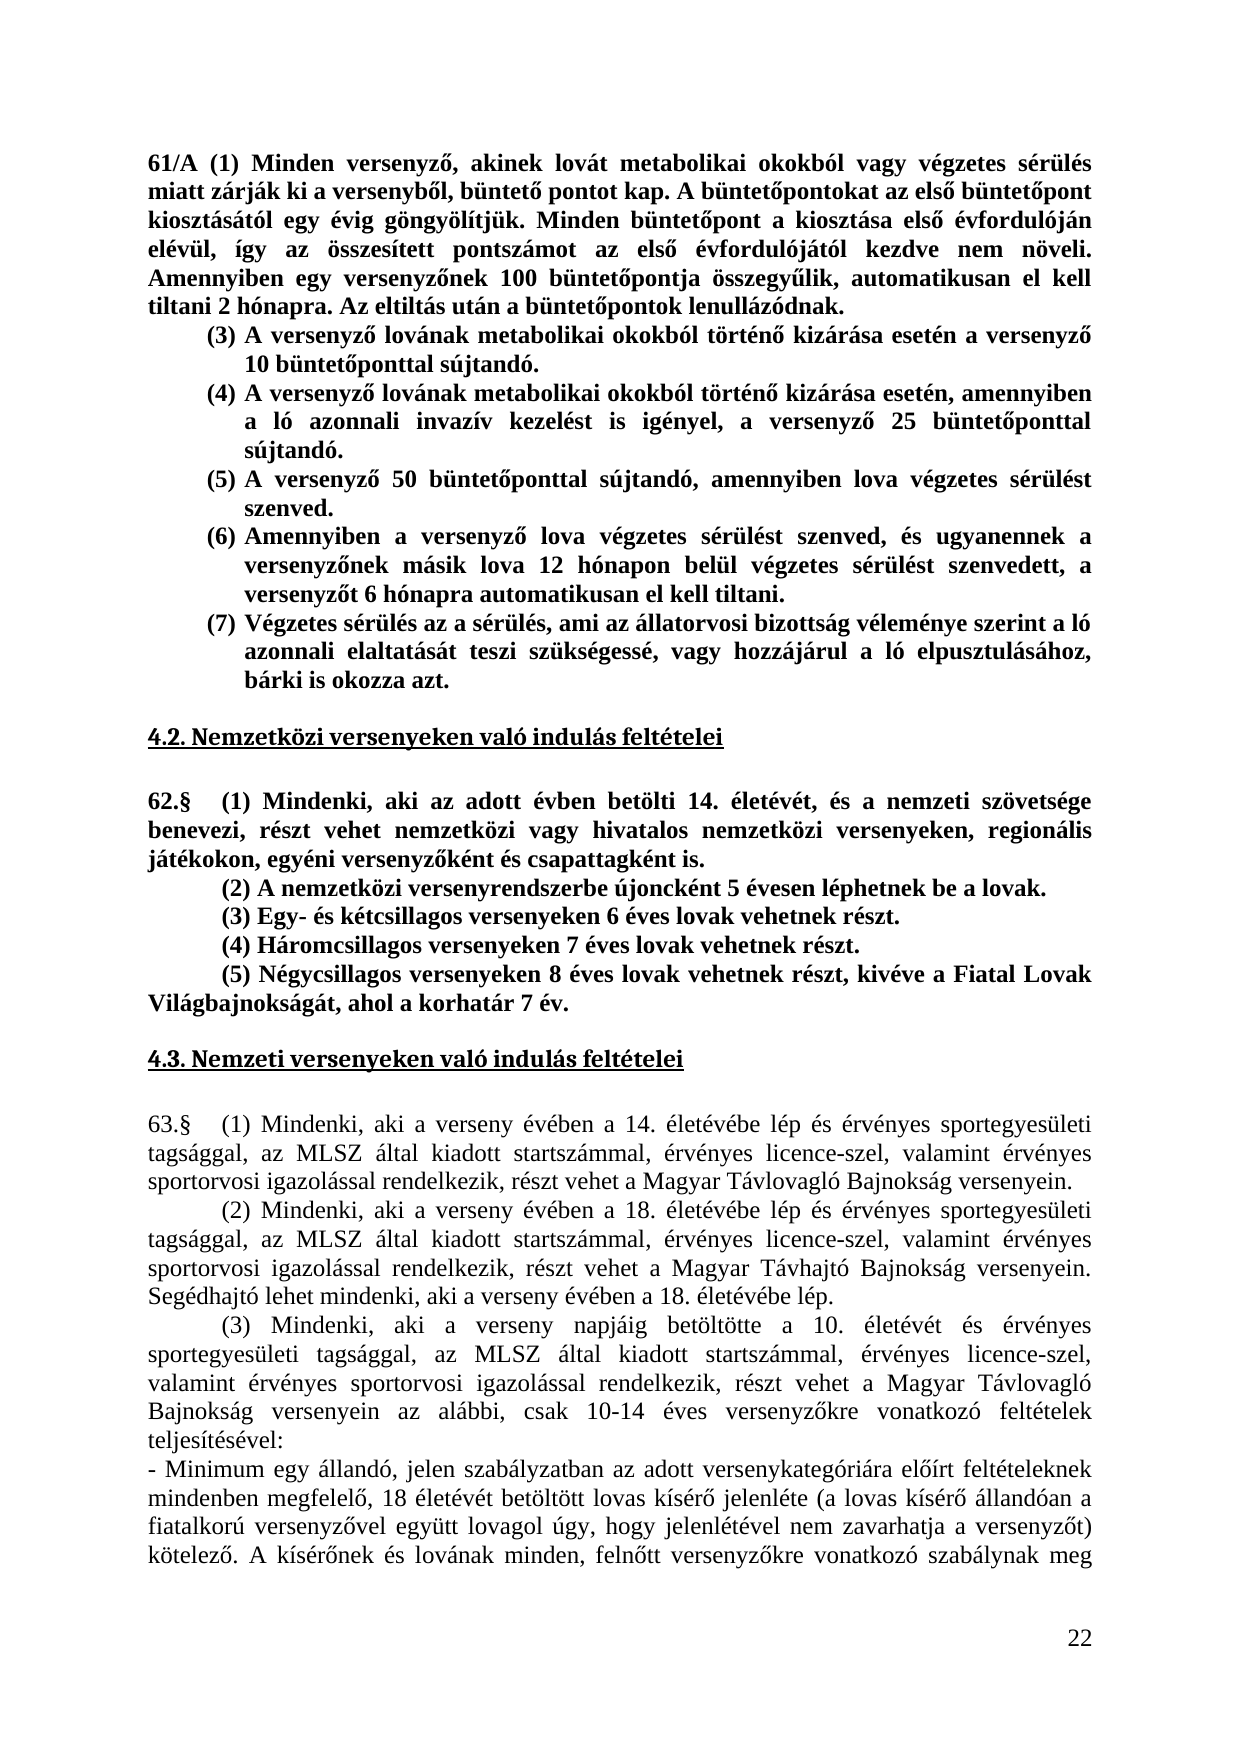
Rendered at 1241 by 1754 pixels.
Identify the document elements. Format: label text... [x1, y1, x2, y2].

list A versenyző lovának metabolikai okokból történő kizárása esetén a versenyző 10 büntetőponttal sújtandó. [207, 320, 1093, 378]
text (4) Háromcsillagos versenyeken 7 éves lovak vehetnek részt. [148, 930, 1093, 959]
list Végzetes sérülés az a sérülés, ami az állatorvosi bizottság véleménye szerint a ló azonnali elaltatását teszi szükségessé, vagy hozzájárul a ló elpusztulásához, bárki is okozza azt. [207, 608, 1093, 694]
subtitle 4.3. Nemzeti versenyeken való indulás feltételei [148, 1045, 1093, 1074]
text 62.§ (1) Mindenki, aki az adott évben betölti 14. életévét, és a nemzeti szövetsége benevezi, részt vehet nemzetközi vagy hivatalos nemzetközi versenyeken, regionális játékokon, egyéni versenyzőként és csapattagként is. [148, 786, 1093, 873]
text (3) Egy- és kétcsillagos versenyeken 6 éves lovak vehetnek részt. [148, 901, 1093, 930]
list Amennyiben a versenyző lova végzetes sérülést szenved, és ugyanennek a versenyzőnek másik lova 12 hónapon belül végzetes sérülést szenvedett, a versenyzőt 6 hónapra automatikusan el kell tiltani. [207, 521, 1093, 608]
list A versenyző lovának metabolikai okokból történő kizárása esetén, amennyiben a ló azonnali invazív kezelést is igényel, a versenyző 25 büntetőponttal sújtandó. [207, 378, 1093, 464]
subtitle 4.2. Nemzetközi versenyeken való indulás feltételei [148, 723, 1093, 751]
text (3) Mindenki, aki a verseny napjáig betöltötte a 10. életévét és érvényes sportegyesületi tagsággal, az MLSZ által kiadott startszámmal, érvényes licence-szel, valamint érvényes sportorvosi igazolással rendelkezik, részt vehet a Magyar Távlovagló Bajnokság versenyein az alábbi, csak 10-14 éves versenyzőkre vonatkozó feltételek teljesítésével: [148, 1310, 1093, 1454]
text (5) Négycsillagos versenyeken 8 éves lovak vehetnek részt, kivéve a Fiatal Lovak Világbajnokságát, ahol a korhatár 7 év. [148, 959, 1093, 1016]
list A versenyző 50 büntetőponttal sújtandó, amennyiben lova végzetes sérülést szenved. [207, 464, 1093, 521]
text 61/A (1) Minden versenyző, akinek lovát metabolikai okokból vagy végzetes sérülés miatt zárják ki a versenyből, büntető pontot kap. A büntetőpontokat az első büntetőpont kiosztásától egy évig göngyölítjük. Minden büntetőpont a kiosztása első évfordulóján elévül, így az összesített pontszámot az első évfordulójától kezdve nem növeli. Amennyiben egy versenyzőnek 100 büntetőpontja összegyűlik, automatikusan el kell tiltani 2 hónapra. Az eltiltás után a büntetőpontok lenullázódnak. [148, 148, 1093, 320]
text (2) A nemzetközi versenyrendszerbe újoncként 5 évesen léphetnek be a lovak. [148, 873, 1093, 901]
text 63.§ (1) Mindenki, aki a verseny évében a 14. életévébe lép és érvényes sportegyesületi tagsággal, az MLSZ által kiadott startszámmal, érvényes licence-szel, valamint érvényes sportorvosi igazolással rendelkezik, részt vehet a Magyar Távlovagló Bajnokság versenyein. [148, 1109, 1093, 1195]
text (2) Mindenki, aki a verseny évében a 18. életévébe lép és érvényes sportegyesületi tagsággal, az MLSZ által kiadott startszámmal, érvényes licence-szel, valamint érvényes sportorvosi igazolással rendelkezik, részt vehet a Magyar Távhajtó Bajnokság versenyein. Segédhajtó lehet mindenki, aki a verseny évében a 18. életévébe lép. [148, 1195, 1093, 1310]
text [148, 1454, 1093, 1569]
